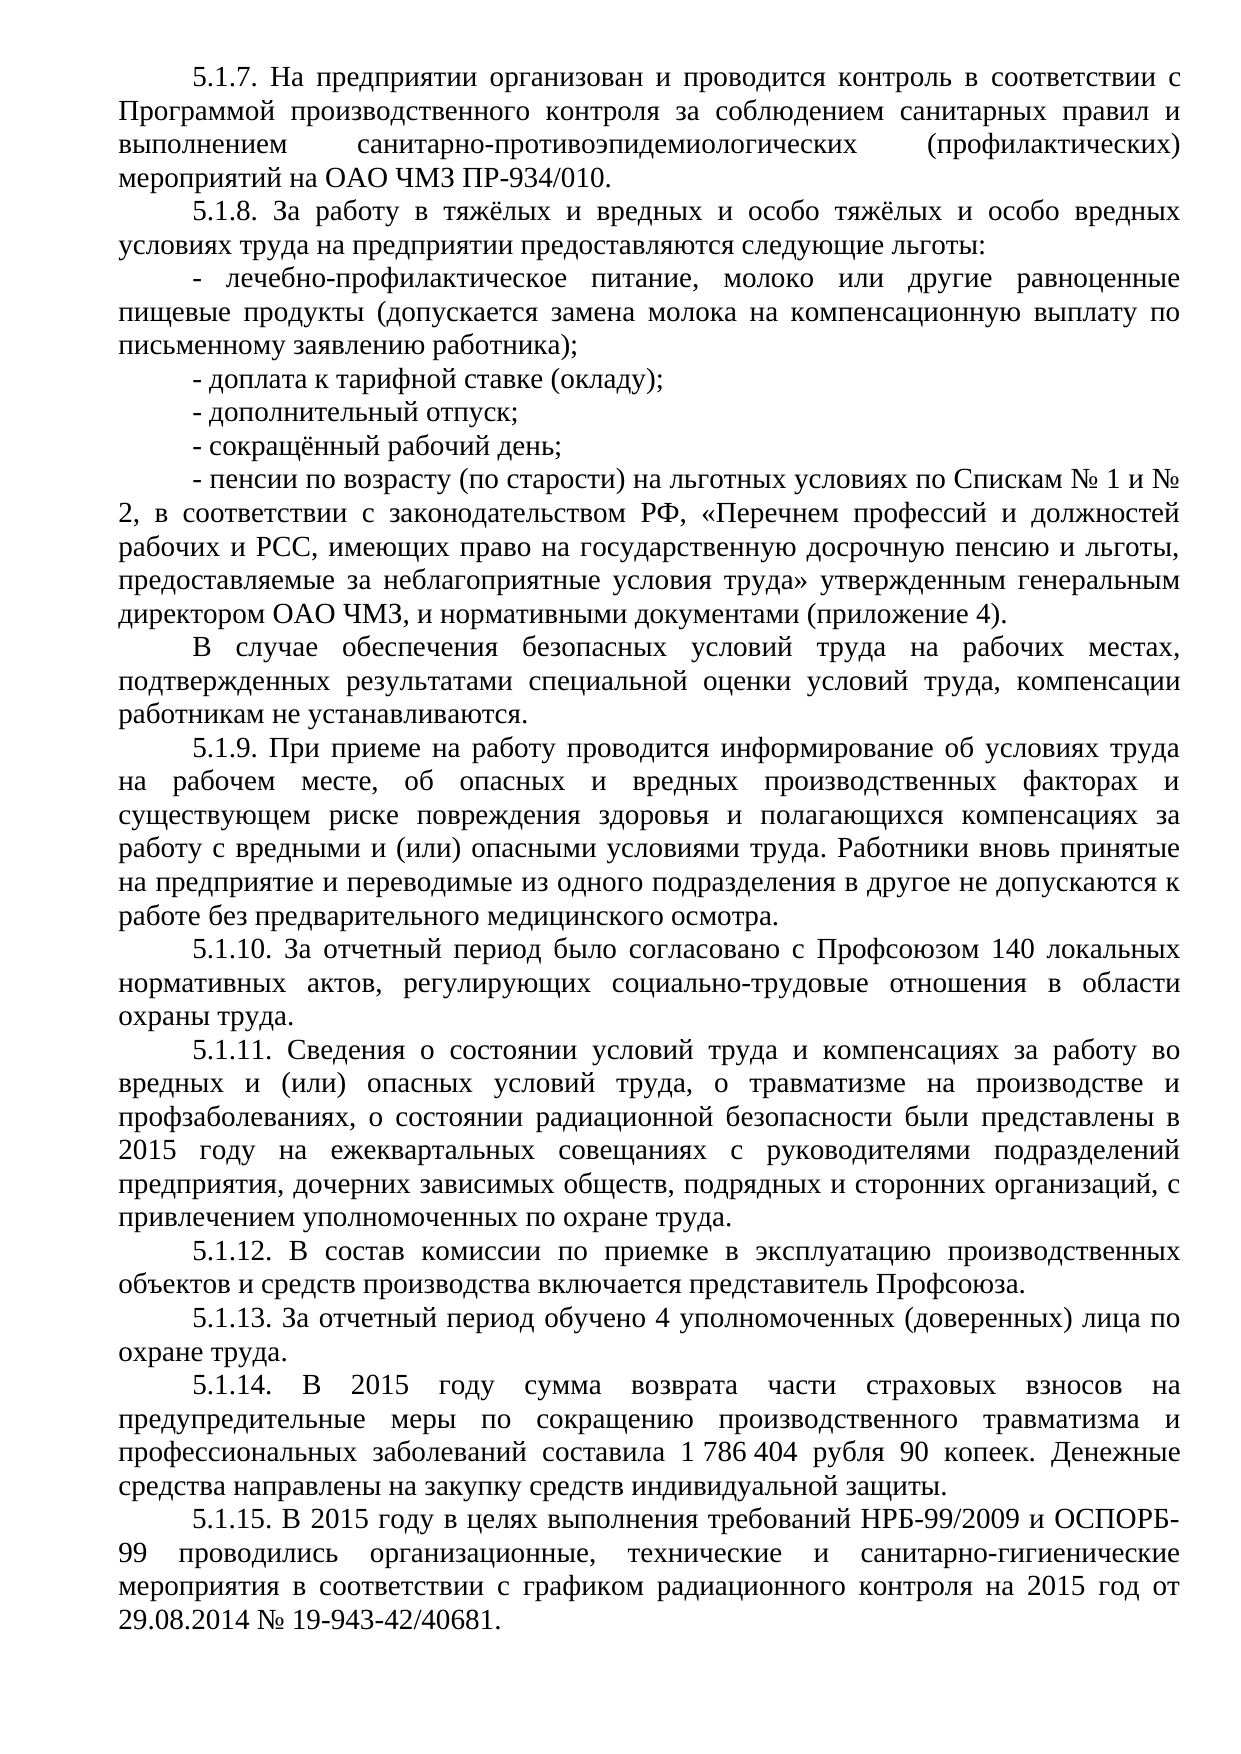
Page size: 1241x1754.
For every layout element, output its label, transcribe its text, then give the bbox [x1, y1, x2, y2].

text 5.1.9. При приеме на работу проводится информирование об условиях труда на рабочем месте, об опасных и вредных производственных факторах и существующем риске повреждения здоровья и полагающихся компенсациях за работу с вредными и (или) опасными условиями труда. Работники вновь принятые на предприятие и переводимые из одного подразделения в другое не допускаются к работе без предварительного медицинского осмотра. [118, 730, 1181, 931]
text 5.1.7. На предприятии организован и проводится контроль в соответствии с Программой производственного контроля за соблюдением санитарных правил и выполнением санитарно-противоэпидемиологических (профилактических) мероприятий на ОАО ЧМЗ ПР-934/010. [118, 59, 1181, 193]
text 5.1.12. В состав комиссии по приемке в эксплуатацию производственных объектов и средств производства включается представитель Профсоюза. [118, 1233, 1181, 1300]
text 5.1.15. В 2015 году в целях выполнения требований НРБ-99/2009 и ОСПОРБ-99 проводились организационные, технические и санитарно-гигиенические мероприятия в соответствии с графиком радиационного контроля на 2015 год от 29.08.2014 № 19-943-42/40681. [118, 1501, 1181, 1636]
text - сокращённый рабочий день; [118, 428, 1181, 462]
text 5.1.8. За работу в тяжёлых и вредных и особо тяжёлых и особо вредных условиях труда на предприятии предоставляются следующие льготы: [118, 193, 1181, 260]
text 5.1.14. В 2015 году сумма возврата части страховых взносов на предупредительные меры по сокращению производственного травматизма и профессиональных заболеваний составила 1 786 404 рубля 90 копеек. Денежные средства направлены на закупку средств индивидуальной защиты. [118, 1367, 1181, 1501]
text - лечебно-профилактическое питание, молоко или другие равноценные пищевые продукты (допускается замена молока на компенсационную выплату по письменному заявлению работника); [118, 260, 1181, 361]
text - пенсии по возрасту (по старости) на льготных условиях по Спискам № 1 и № 2, в соответствии с законодательством РФ, «Перечнем профессий и должностей рабочих и РСС, имеющих право на государственную досрочную пенсию и льготы, предоставляемые за неблагоприятные условия труда» утвержденным генеральным директором ОАО ЧМЗ, и нормативными документами (приложение 4). [118, 462, 1181, 629]
text 5.1.10. За отчетный период было согласовано с Профсоюзом 140 локальных нормативных актов, регулирующих социально-трудовые отношения в области охраны труда. [118, 931, 1181, 1032]
text - дополнительный отпуск; [118, 394, 1181, 428]
text 5.1.13. За отчетный период обучено 4 уполномоченных (доверенных) лица по охране труда. [118, 1300, 1181, 1367]
text 5.1.11. Сведения о состоянии условий труда и компенсациях за работу во вредных и (или) опасных условий труда, о травматизме на производстве и профзаболеваниях, о состоянии радиационной безопасности были представлены в 2015 году на ежеквартальных совещаниях с руководителями подразделений предприятия, дочерних зависимых обществ, подрядных и сторонних организаций, с привлечением уполномоченных по охране труда. [118, 1032, 1181, 1233]
text В случае обеспечения безопасных условий труда на рабочих местах, подтвержденных результатами специальной оценки условий труда, компенсации работникам не устанавливаются. [118, 629, 1181, 730]
text - доплата к тарифной ставке (окладу); [118, 361, 1181, 394]
